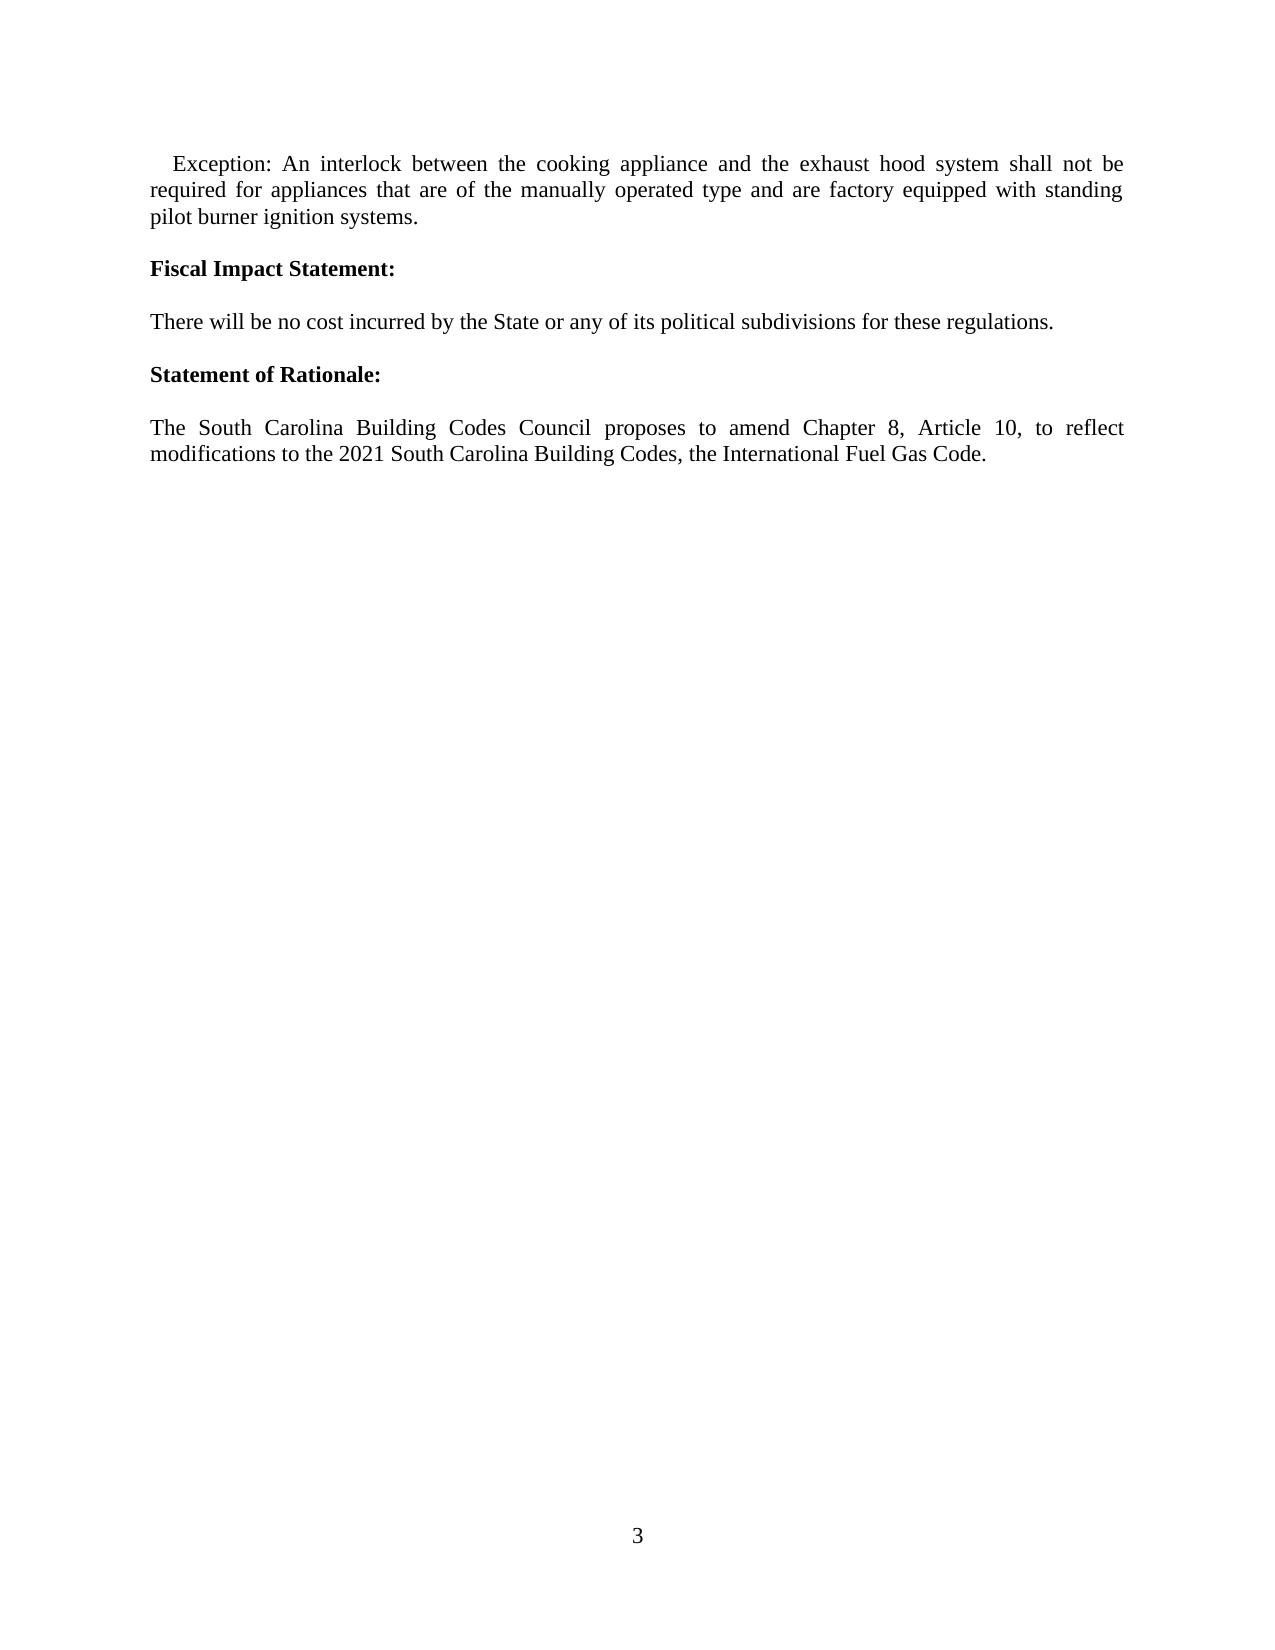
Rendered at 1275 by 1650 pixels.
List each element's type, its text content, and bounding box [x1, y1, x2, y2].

text Exception: An interlock between the cooking appliance and the exhaust hood system shall not be required for appliances that are of the manually operated type and are factory equipped with standing pilot burner ignition systems. [150, 150, 1125, 229]
text The South Carolina Building Codes Council proposes to amend Chapter 8, Article 10, to reflect modifications to the 2021 South Carolina Building Codes, the International Fuel Gas Code. [150, 413, 1125, 466]
text Fiscal Impact Statement: [150, 255, 1125, 282]
text There will be no cost incurred by the State or any of its political subdivisions for these regulations. [150, 308, 1125, 334]
text Statement of Rationale: [150, 361, 1125, 387]
